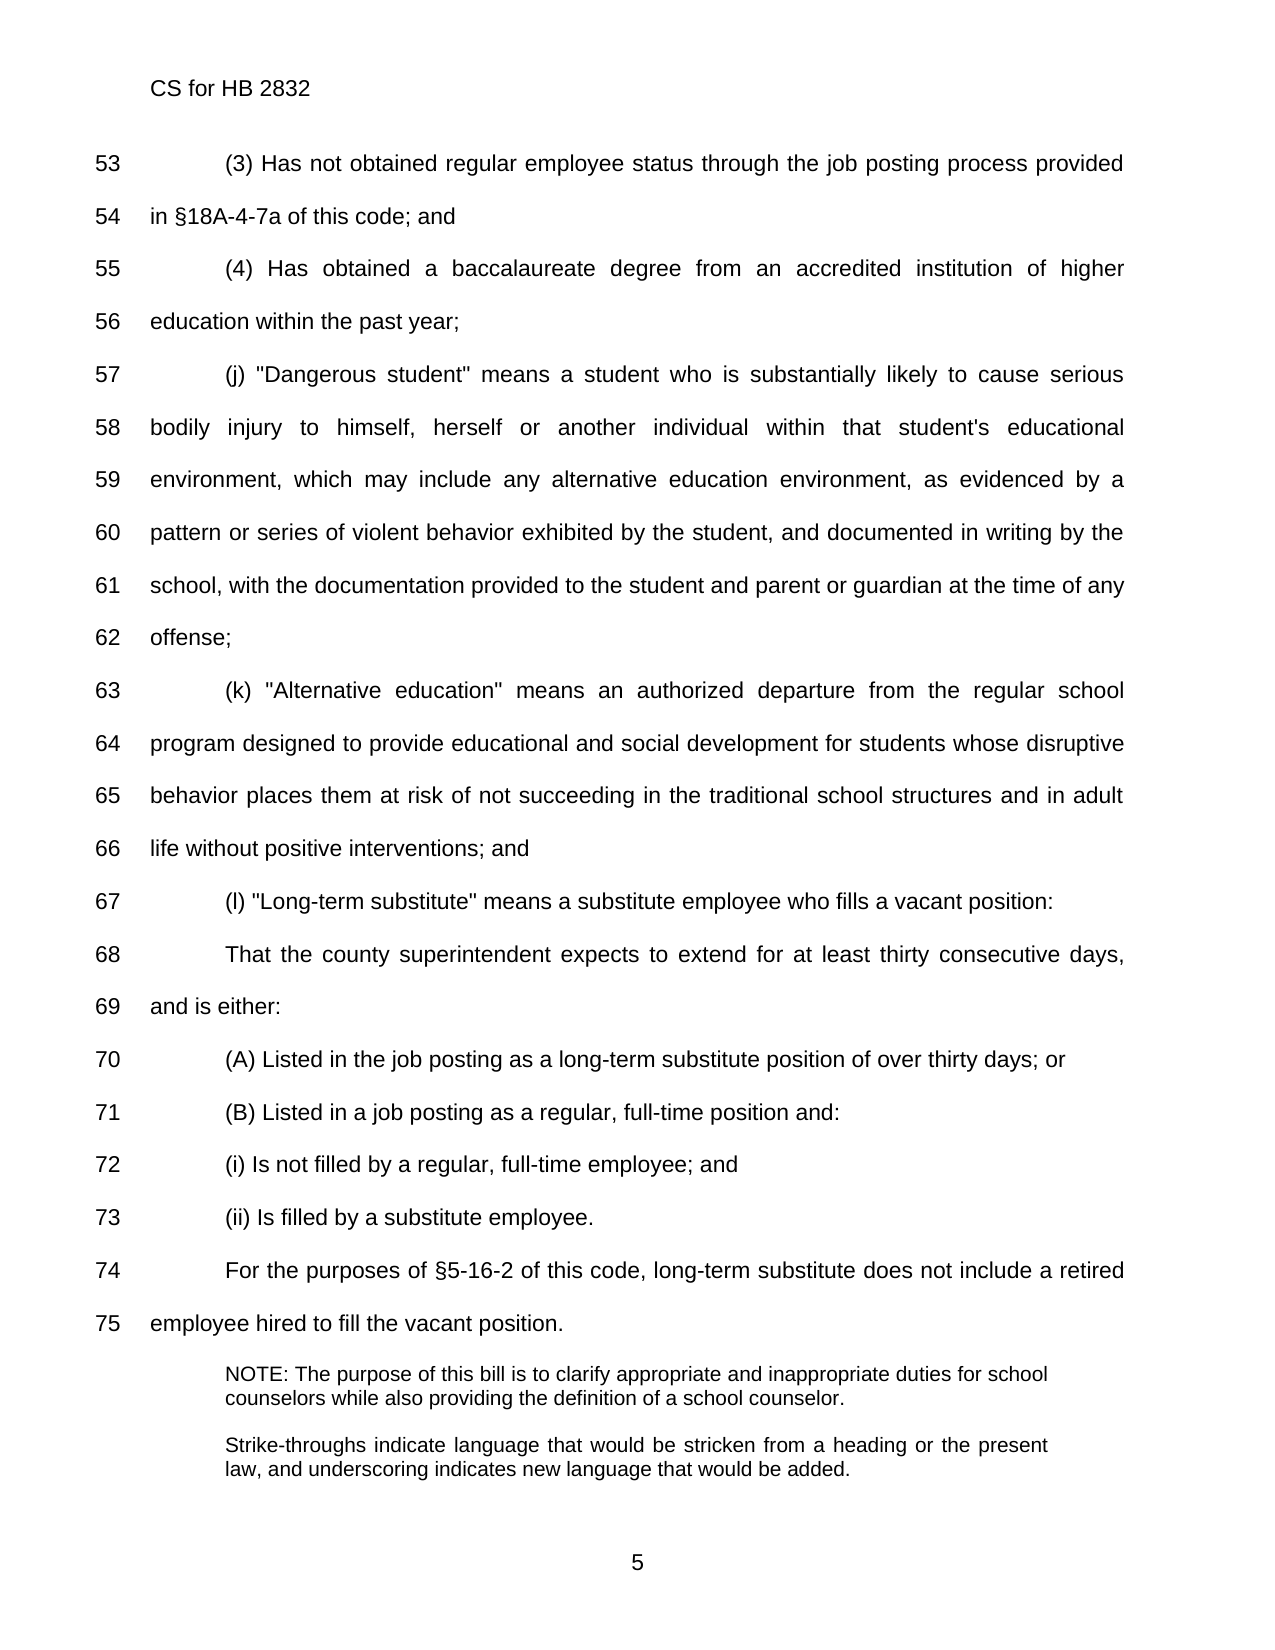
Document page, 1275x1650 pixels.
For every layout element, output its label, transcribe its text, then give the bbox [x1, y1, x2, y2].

text (A) Listed in the job posting as a long-term substitute position of over thirty days; or [150, 1046, 1125, 1072]
text That the county superintendent expects to extend for at least thirty consecutive days, and is either: [150, 941, 1125, 1020]
text (j) "Dangerous student" means a student who is substantially likely to cause serious bodily injury to himself, herself or another individual within that student's educational environment, which may include any alternative education environment, as evidenced by a pattern or series of violent behavior exhibited by the student, and documented in writing by the school, with the documentation provided to the student and parent or guardian at the time of any offense; [150, 361, 1125, 651]
text (ii) Is filled by a substitute employee. [150, 1204, 1125, 1231]
text (B) Listed in a job posting as a regular, full-time position and: [150, 1099, 1125, 1125]
text (3) Has not obtained regular employee status through the job posting process provided in §18A-4-7a of this code; and [150, 150, 1125, 229]
text Strike-throughs indicate language that would be stricken from a heading or the present law, and underscoring indicates new language that would be added. [225, 1433, 1050, 1481]
text For the purposes of §5-16-2 of this code, long-term substitute does not include a retired employee hired to fill the vacant position. [150, 1257, 1125, 1336]
text (4) Has obtained a baccalaureate degree from an accredited institution of higher education within the past year; [150, 255, 1125, 334]
text (k) "Alternative education" means an authorized departure from the regular school program designed to provide educational and social development for students whose disruptive behavior places them at risk of not succeeding in the traditional school structures and in adult life without positive interventions; and [150, 677, 1125, 862]
text NOTE: The purpose of this bill is to clarify appropriate and inappropriate duties for school counselors while also providing the definition of a school counselor. [225, 1362, 1050, 1410]
text (l) "Long-term substitute" means a substitute employee who fills a vacant position: [150, 888, 1125, 914]
text (i) Is not filled by a regular, full-time employee; and [150, 1151, 1125, 1178]
